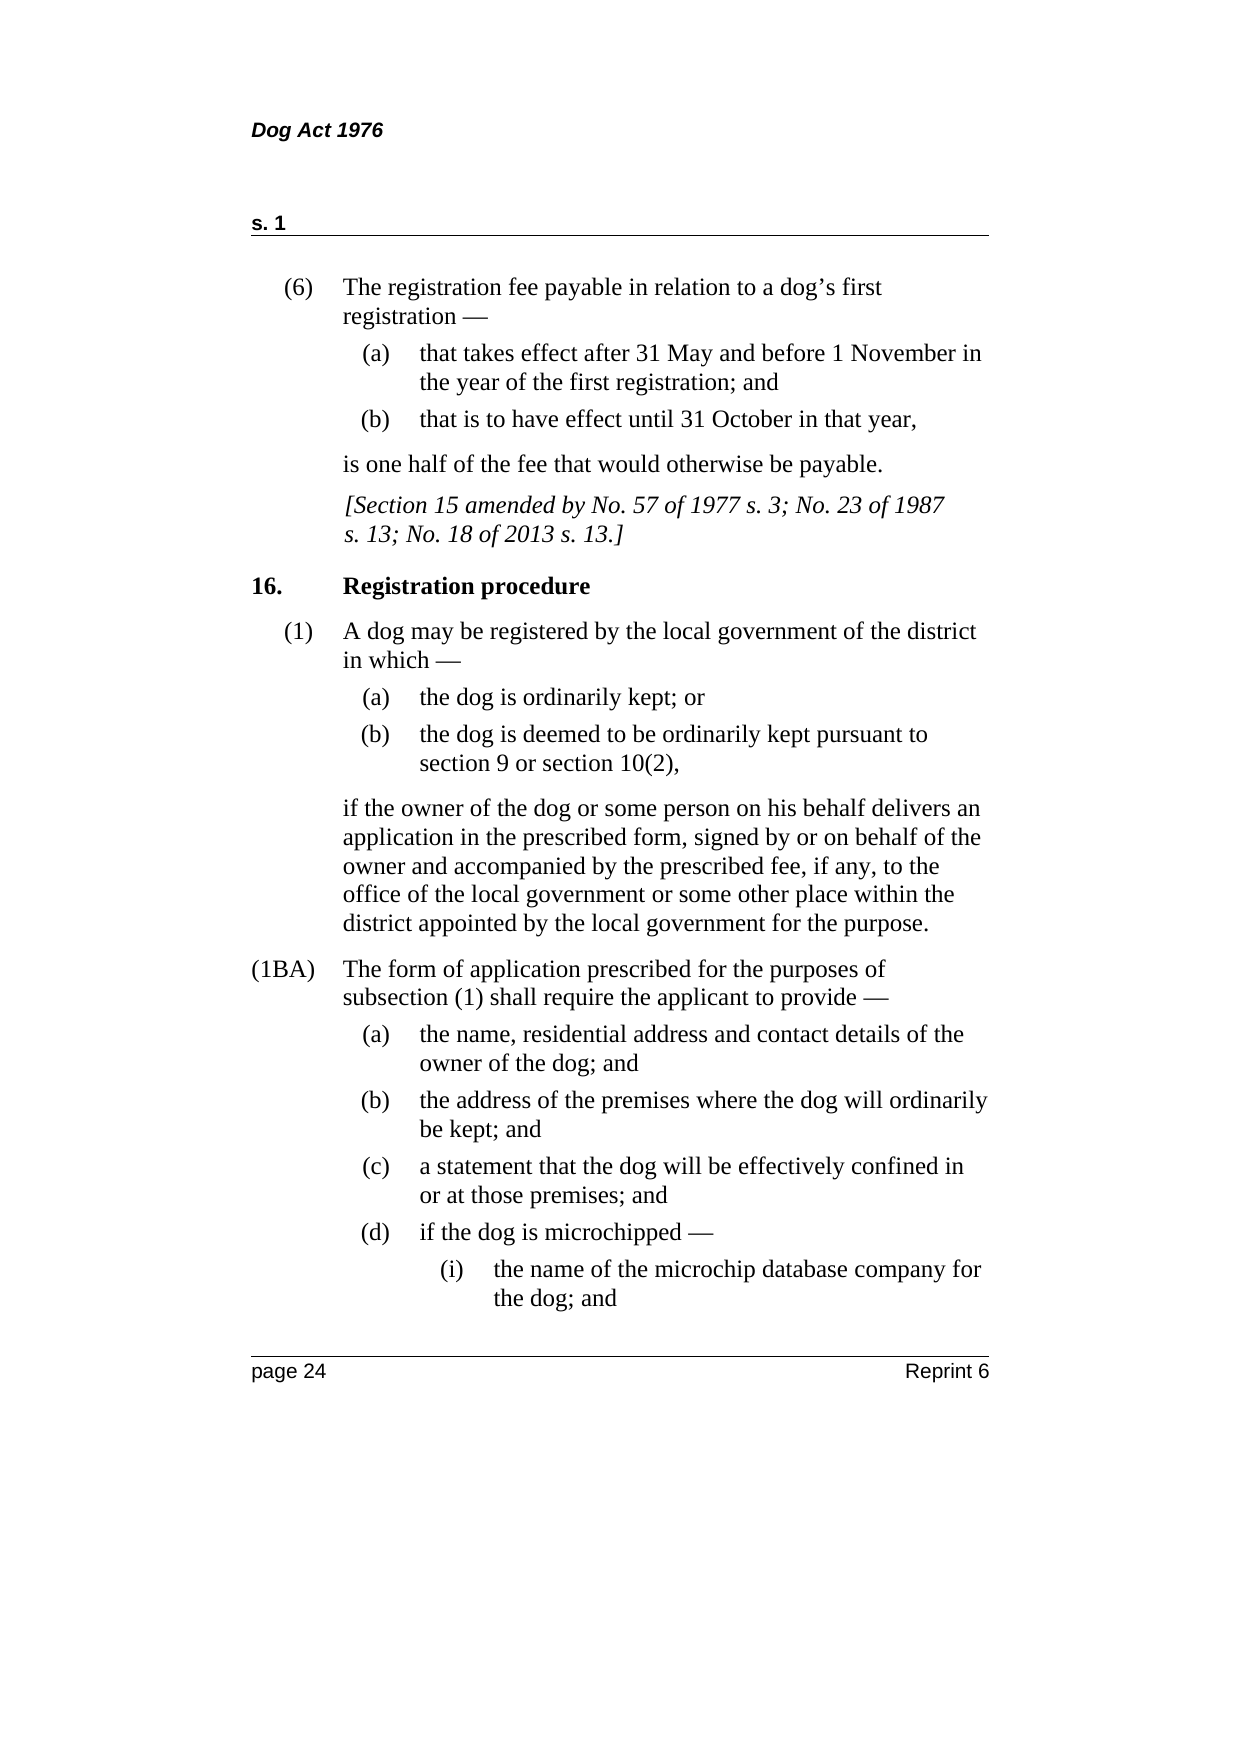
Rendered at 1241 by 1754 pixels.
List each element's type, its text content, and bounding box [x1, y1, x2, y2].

text (i) the name of the microchip database company for the dog; and [251, 1254, 989, 1312]
text if the owner of the dog or some person on his behalf delivers an application in the prescribed form, signed by or on behalf of the owner and accompanied by the prescribed fee, if any, to the office of the local government or some other place within the district appointed by the local government for the purpose. [251, 793, 989, 937]
text (a) the dog is ordinarily kept; or [251, 682, 989, 711]
text (b) that is to have effect until 31 October in that year, [251, 404, 989, 432]
text (6) The registration fee payable in relation to a dog’s first registration — [251, 272, 989, 329]
subtitle 16. Registration procedure [251, 571, 989, 599]
text (1BA) The form of application prescribed for the purposes of subsection (1) shall require the applicant to provide — [251, 954, 989, 1011]
text (b) the dog is deemed to be ordinarily kept pursuant to section 9 or section 10(2), [251, 719, 989, 777]
text (1) A dog may be registered by the local government of the district in which — [251, 616, 989, 674]
text (c) a statement that the dog will be effectively confined in or at those premises; and [251, 1151, 989, 1209]
text (b) the address of the premises where the dog will ordinarily be kept; and [251, 1085, 989, 1143]
text (a) that takes effect after 31 May and before 1 November in the year of the first registration; and [251, 338, 989, 395]
text (d) if the dog is microchipped — [251, 1217, 989, 1246]
text (a) the name, residential address and contact details of the owner of the dog; and [251, 1019, 989, 1077]
text is one half of the fee that would otherwise be payable. [251, 449, 989, 478]
text [Section 15 amended by No. 57 of 1977 s. 3; No. 23 of 1987 s. 13; No. 18 of 2013 s. 13.] [251, 490, 989, 548]
